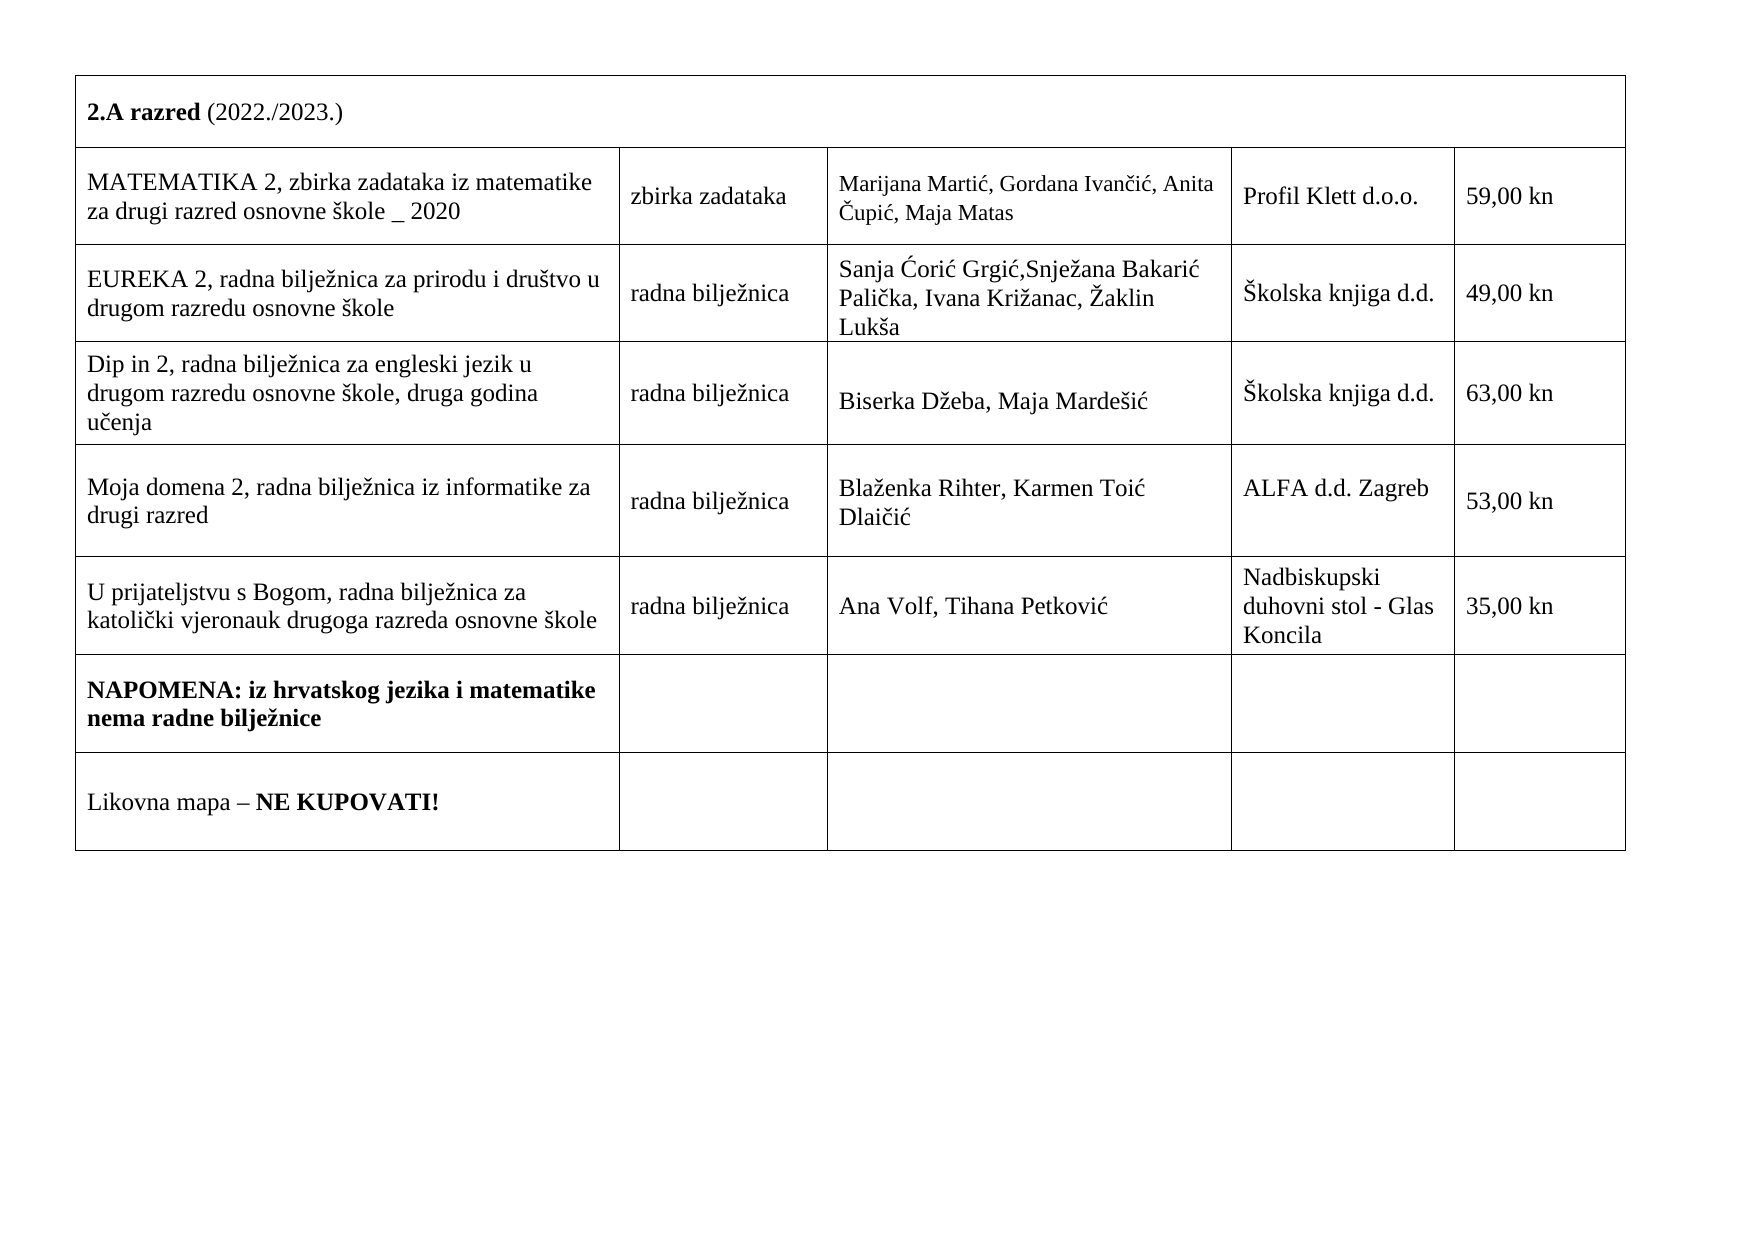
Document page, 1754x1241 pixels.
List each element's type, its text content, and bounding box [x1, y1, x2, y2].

table_cell radna bilježnica [620, 342, 827, 444]
table_cell ALFA d.d. Zagreb [1232, 445, 1454, 556]
table_cell Dip in 2, radna bilježnica za engleski jezik u drugom razredu osnovne škole, druga godina učenja [76, 342, 619, 444]
table_cell [1232, 655, 1454, 752]
table_cell 49,00 kn [1455, 245, 1625, 341]
table_cell 35,00 kn [1455, 557, 1625, 654]
table_cell Blaženka Rihter, Karmen Toić Dlaičić [828, 445, 1231, 556]
table_cell 63,00 kn [1455, 342, 1625, 444]
table_cell 53,00 kn [1455, 445, 1625, 556]
table_cell Školska knjiga d.d. [1232, 342, 1454, 444]
table_cell [828, 655, 1231, 752]
table_cell [620, 753, 827, 850]
table_cell EUREKA 2, radna bilježnica za prirodu i društvo u drugom razredu osnovne škole [76, 245, 619, 341]
table_cell 59,00 kn [1455, 148, 1625, 244]
table_cell U prijateljstvu s Bogom, radna bilježnica za katolički vjeronauk drugoga razreda osnovne škole [76, 557, 619, 654]
table_cell radna bilježnica [620, 245, 827, 341]
table_cell radna bilježnica [620, 445, 827, 556]
table_cell Školska knjiga d.d. [1232, 245, 1454, 341]
table_cell [620, 655, 827, 752]
table_cell radna bilježnica [620, 557, 827, 654]
table_cell [1455, 655, 1625, 752]
table_cell Biserka Džeba, Maja Mardešić [828, 342, 1231, 444]
table_cell Ana Volf, Tihana Petković [828, 557, 1231, 654]
table_cell Likovna mapa – NE KUPOVATI! [76, 753, 619, 850]
table_cell [1232, 753, 1454, 850]
table_cell Profil Klett d.o.o. [1232, 148, 1454, 244]
table_cell MATEMATIKA 2, zbirka zadataka iz matematike za drugi razred osnovne škole _ 2020 [76, 148, 619, 244]
table_cell Nadbiskupski duhovni stol - Glas Koncila [1232, 557, 1454, 654]
table_cell Moja domena 2, radna bilježnica iz informatike za drugi razred [76, 445, 619, 556]
table_cell NAPOMENA: iz hrvatskog jezika i matematike nema radne bilježnice [76, 655, 619, 752]
table_header 2.A razred (2022./2023.) [76, 76, 1625, 147]
table_cell [828, 753, 1231, 850]
table_cell [1455, 753, 1625, 850]
table_cell zbirka zadataka [620, 148, 827, 244]
table_cell Marijana Martić, Gordana Ivančić, Anita Čupić, Maja Matas [828, 148, 1231, 244]
table_cell Sanja Ćorić Grgić,Snježana Bakarić Palička, Ivana Križanac, Žaklin Lukša [828, 245, 1231, 341]
